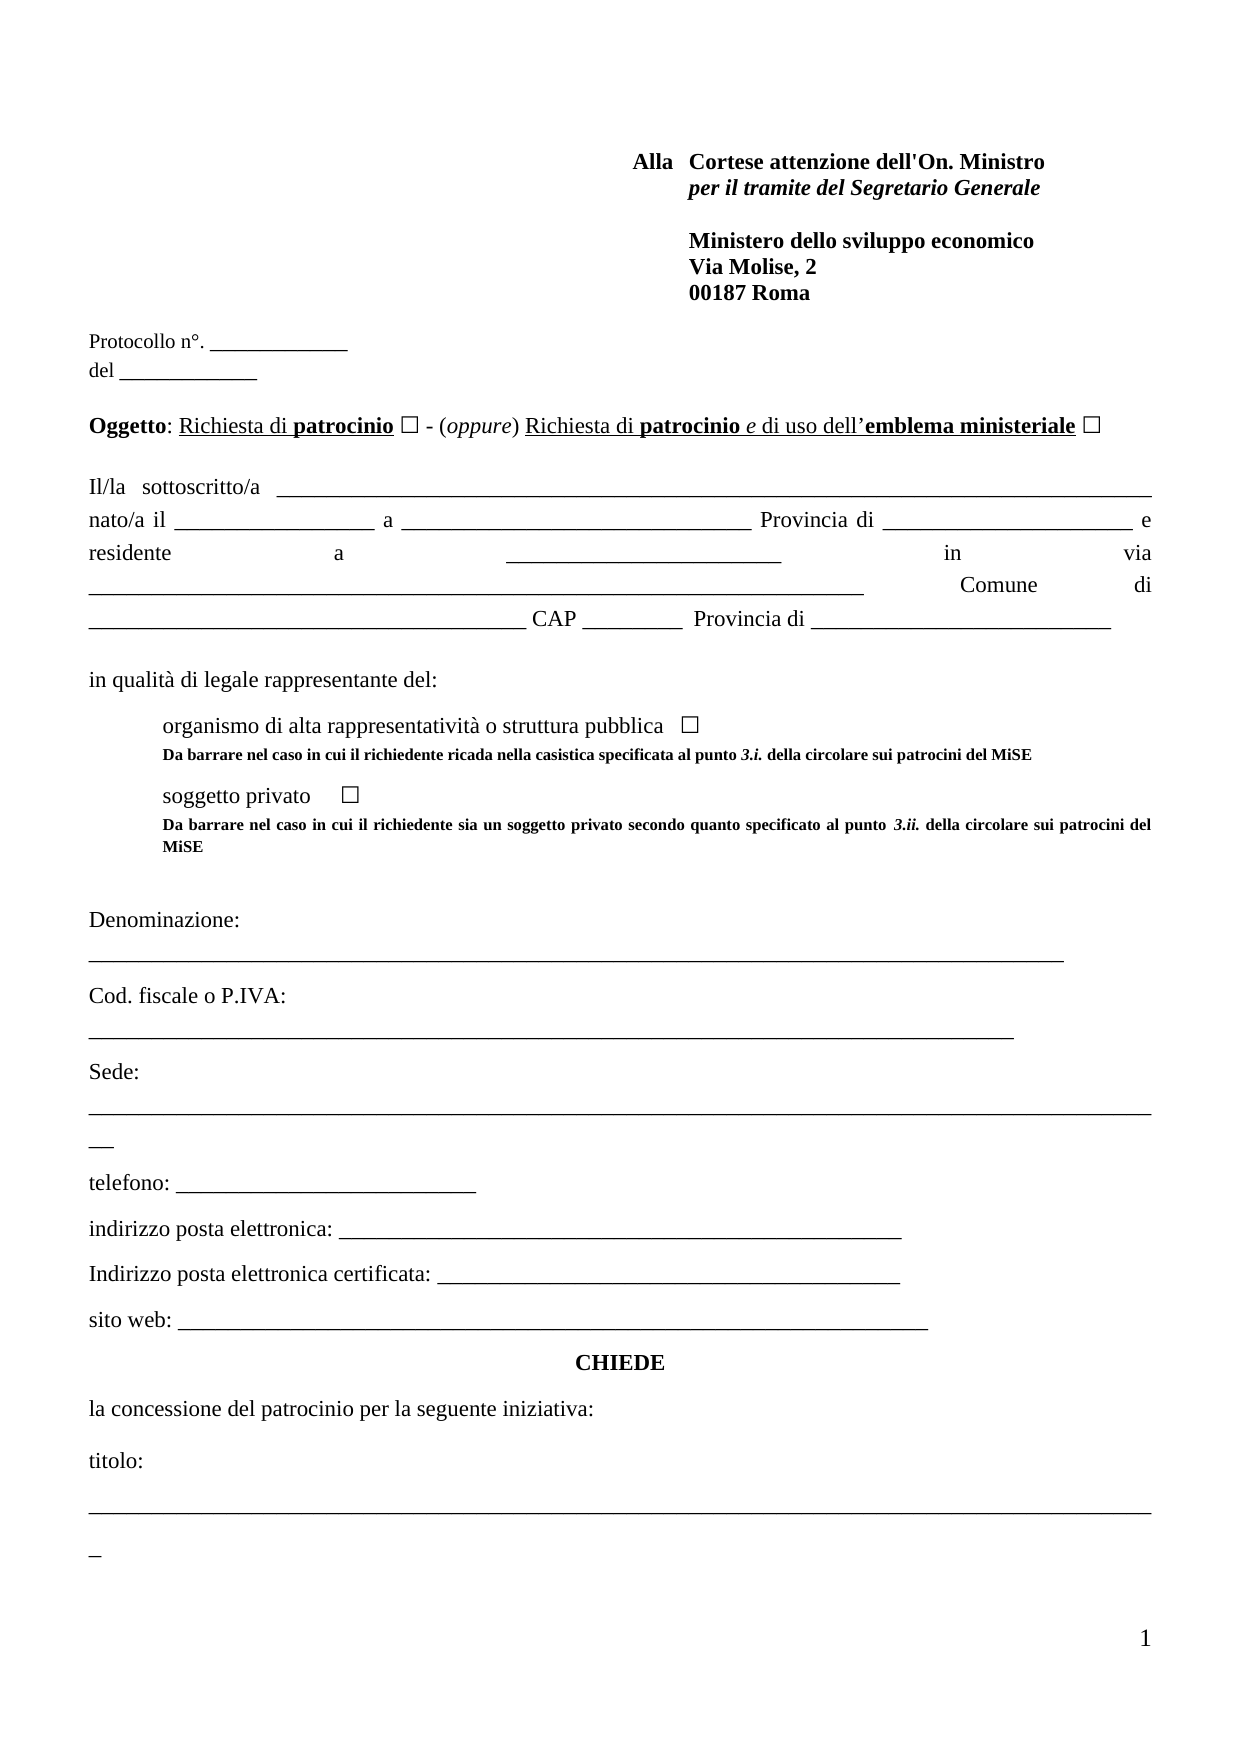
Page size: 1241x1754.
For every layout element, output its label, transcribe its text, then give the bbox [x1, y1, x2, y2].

text in qualità di legale rappresentante del: [89, 666, 1152, 692]
text Via Molise, 2 [632, 253, 1152, 279]
text organismo di alta rappresentatività o struttura pubblica [162, 708, 1152, 740]
text Da barrare nel caso in cui il richiedente ricada nella casistica specificata al punto 3.i. della circolare sui patrocini del MiSE [162, 744, 1152, 764]
text Sede: [89, 1058, 1152, 1151]
text Alla Cortese attenzione dell'On. Ministro [632, 148, 1152, 174]
text del [89, 354, 1152, 382]
text Ministero dello sviluppo economico [632, 227, 1152, 253]
text Denominazione: [89, 906, 1152, 965]
text Cod. fiscale o P.IVA: [89, 982, 1152, 1041]
text Oggetto: Richiesta di patrocinio - (oppure) Richiesta di patrocinio e di uso dell’emblema ministeriale [89, 409, 1152, 440]
text Indirizzo posta elettronica certificata: [89, 1258, 1152, 1287]
text Il/la sottoscritto/a nato/a il a Provincia di e residente a in via Comune di CAP Provincia di [89, 471, 1152, 631]
text soggetto privato [162, 779, 1152, 810]
text Da barrare nel caso in cui il richiedente sia un soggetto privato secondo quanto specificato al punto 3.ii. della circolare sui patrocini del MiSE [162, 815, 1152, 856]
text per il tramite del Segretario Generale [632, 174, 1152, 200]
text la concessione del patrocinio per la seguente iniziativa: [89, 1395, 1152, 1421]
text telefono: [89, 1167, 1152, 1196]
text indirizzo posta elettronica: [89, 1213, 1152, 1242]
text sito web: [89, 1304, 1152, 1333]
text titolo: [89, 1448, 1152, 1560]
text Protocollo n°. [89, 325, 1152, 354]
text CHIEDE [89, 1349, 1152, 1376]
text 00187 Roma [632, 279, 1152, 306]
